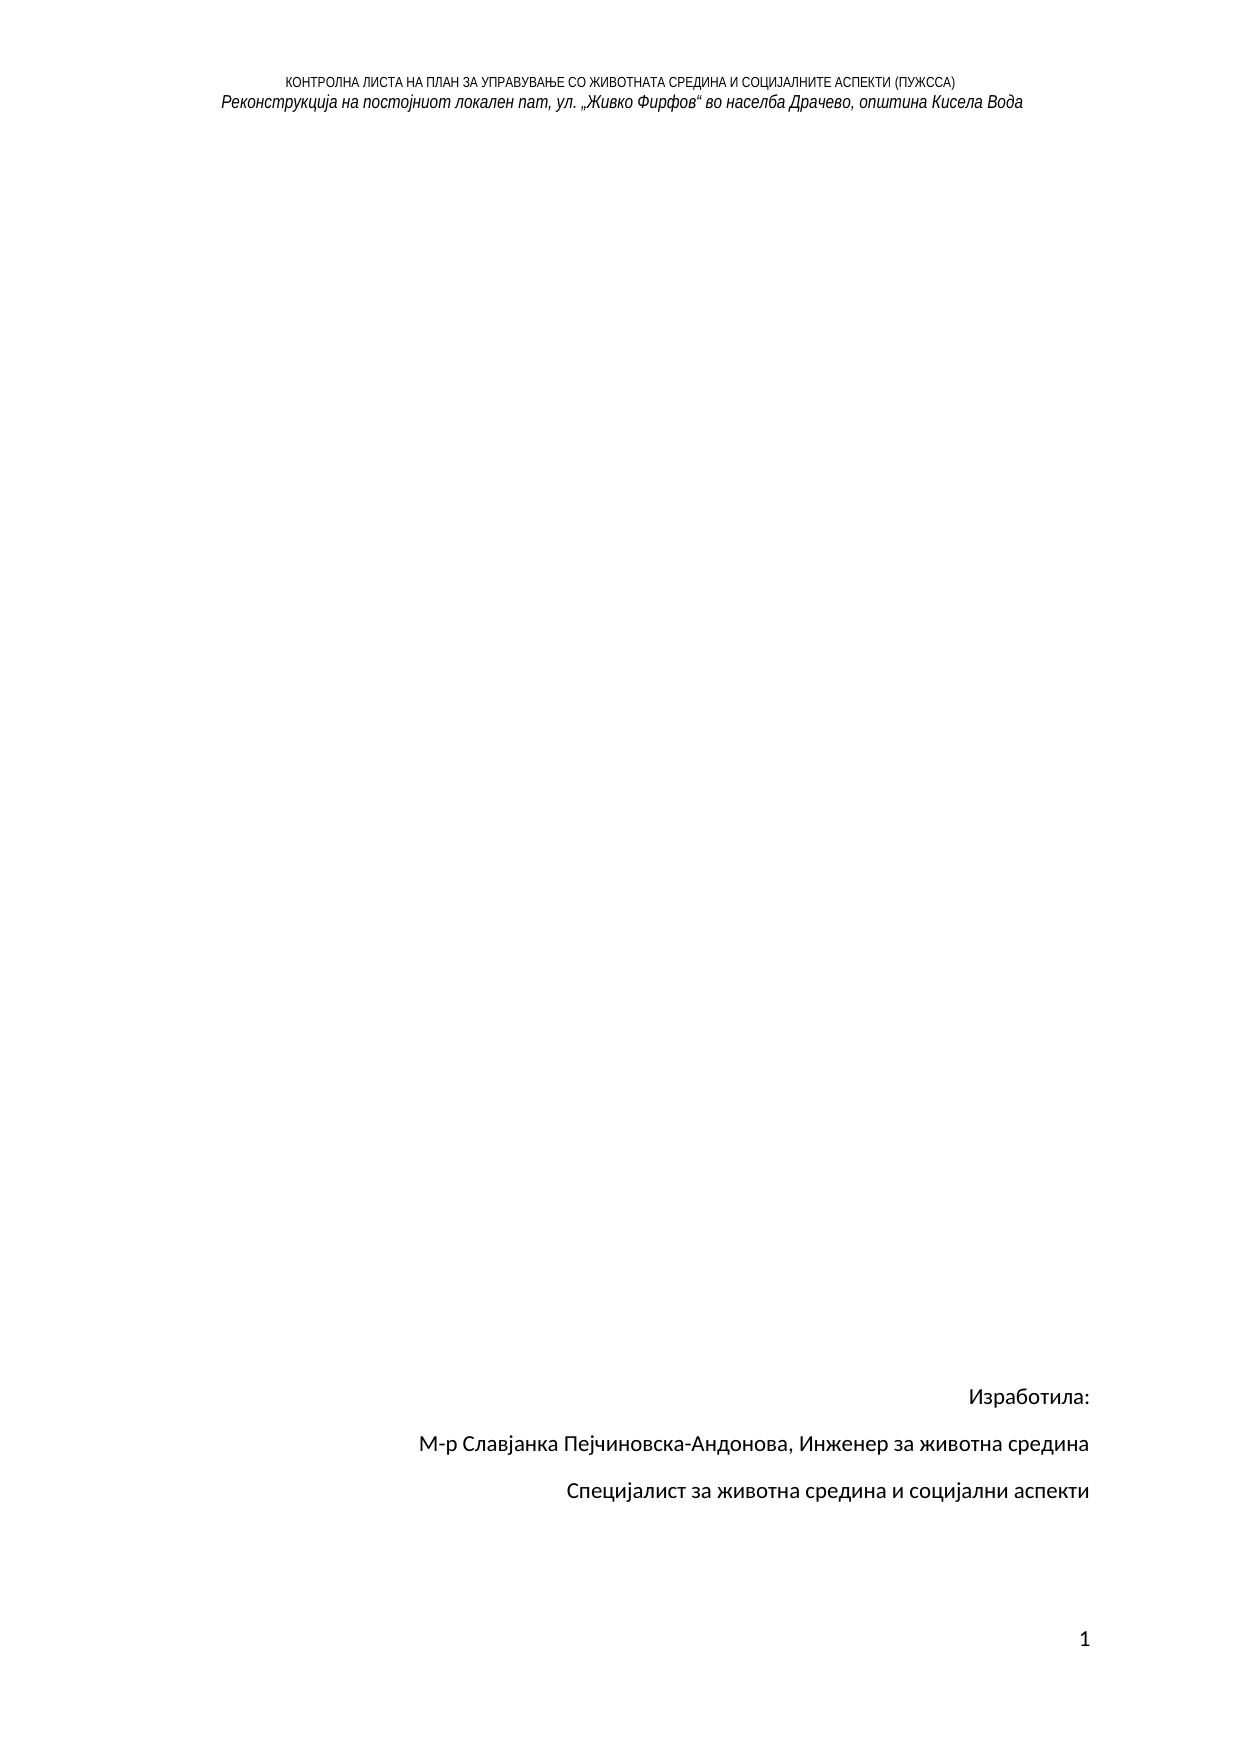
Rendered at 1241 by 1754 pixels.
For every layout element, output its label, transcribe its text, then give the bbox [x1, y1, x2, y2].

text М-р Славјанка Пејчиновска-Андонова, Инженер за животна средина [150, 1429, 1090, 1457]
text Изработила: [150, 1382, 1090, 1411]
text Специјалист за животна средина и социјални аспекти [47, 1476, 1090, 1504]
